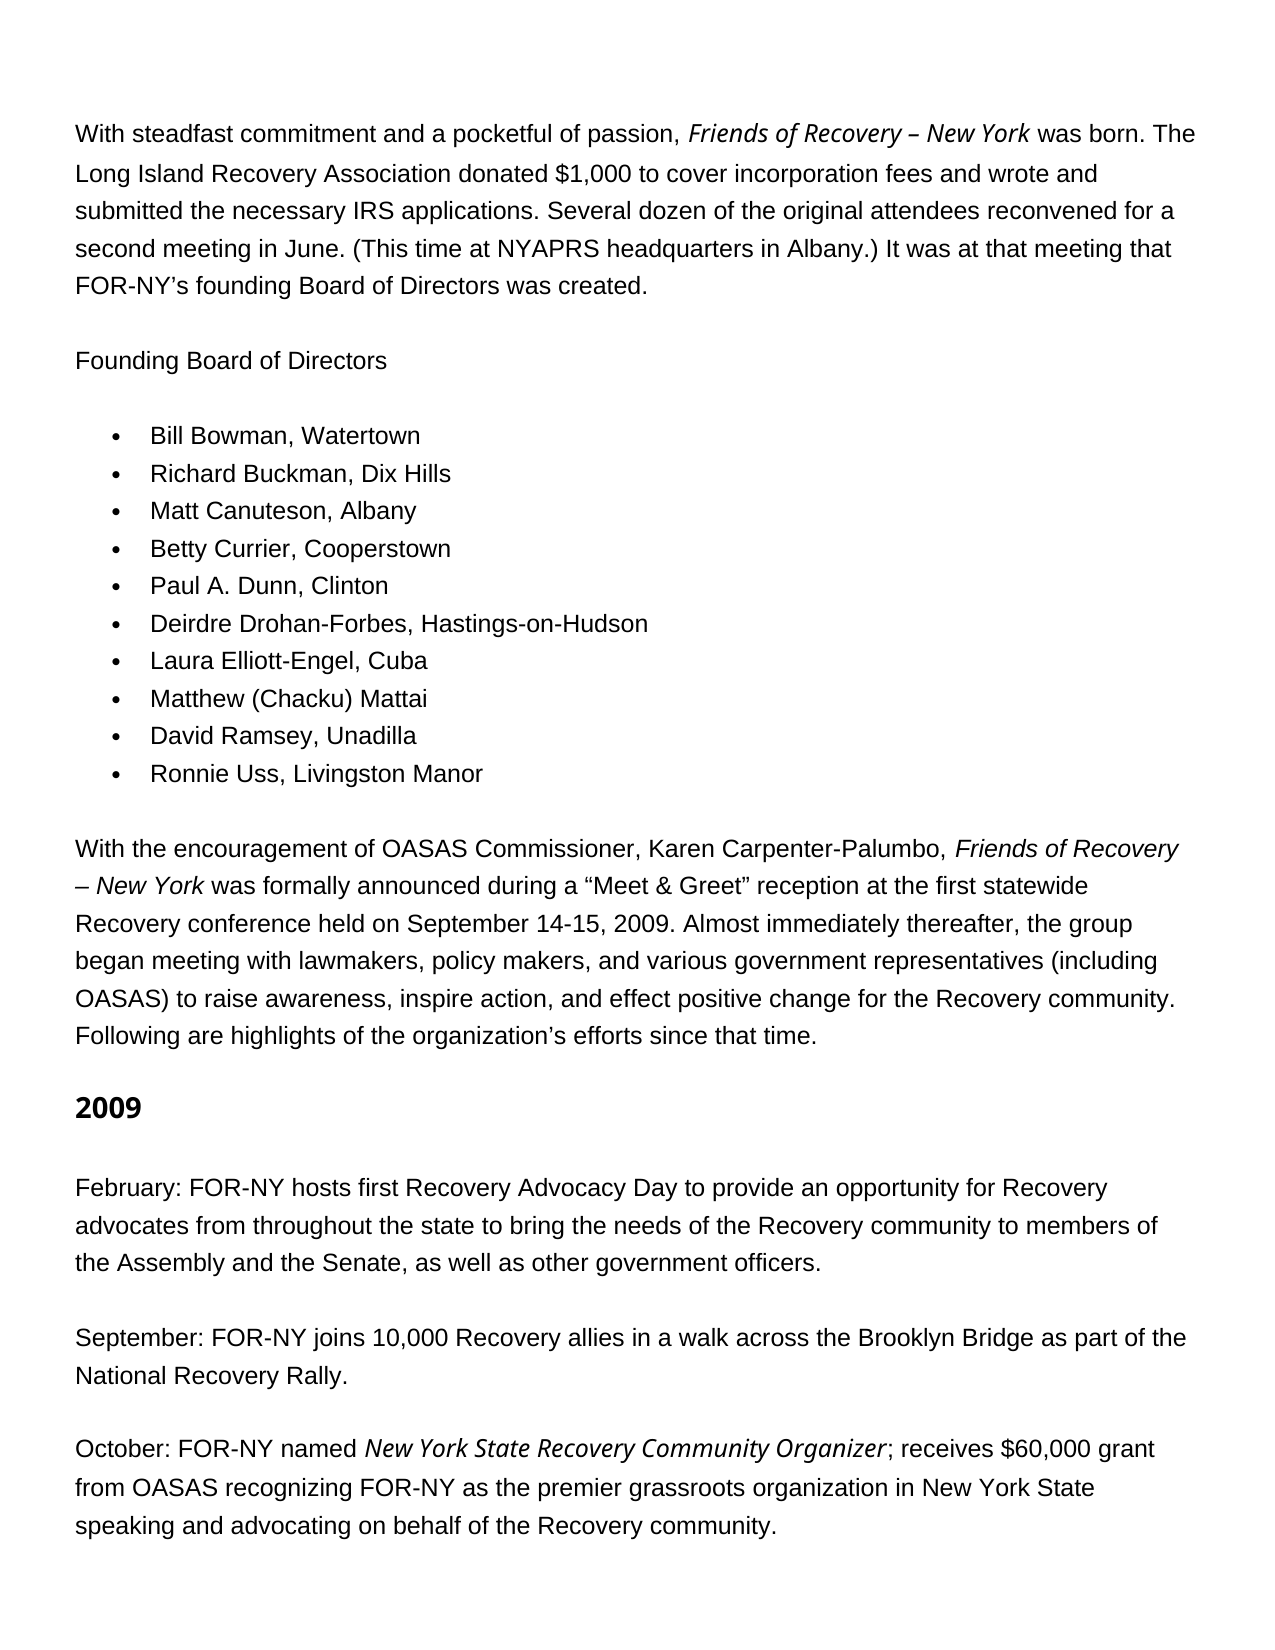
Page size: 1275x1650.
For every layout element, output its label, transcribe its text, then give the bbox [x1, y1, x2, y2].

text February: FOR-NY hosts first Recovery Advocacy Day to provide an opportunity for Recovery advocates from throughout the state to bring the needs of the Recovery community to members of the Assembly and the Senate, as well as other government officers. [75, 1165, 1200, 1277]
text With steadfast commitment and a pocketful of passion, Friends of Recovery – New York was born. The Long Island Recovery Association donated $1,000 to cover incorporation fees and wrote and submitted the necessary IRS applications. Several dozen of the original attendees reconvened for a second meeting in June. (This time at NYAPRS headquarters in Albany.) It was at that meeting that FOR-NY’s founding Board of Directors was created. [75, 112, 1200, 300]
text October: FOR-NY named New York State Recovery Community Organizer; receives $60,000 grant from OASAS recognizing FOR-NY as the premier grassroots organization in New York State speaking and advocating on behalf of the Recovery community. [75, 1427, 1200, 1540]
list Richard Buckman, Dix Hills [112, 450, 1200, 487]
text Founding Board of Directors [75, 337, 1200, 375]
list Matthew (Chacku) Mattai [112, 675, 1200, 712]
list Matt Canuteson, Albany [112, 487, 1200, 525]
list Laura Elliott-Engel, Cuba [112, 637, 1200, 675]
text September: FOR-NY joins 10,000 Recovery allies in a walk across the Brooklyn Bridge as part of the National Recovery Rally. [75, 1315, 1200, 1390]
list Betty Currier, Cooperstown [112, 525, 1200, 562]
list Ronnie Uss, Livingston Manor [112, 750, 1200, 787]
list Bill Bowman, Watertown [112, 412, 1200, 450]
text 2009 [75, 1087, 1200, 1127]
list Paul A. Dunn, Clinton [112, 562, 1200, 600]
list David Ramsey, Unadilla [112, 712, 1200, 750]
text With the encouragement of OASAS Commissioner, Karen Carpenter-Palumbo, Friends of Recovery – New York was formally announced during a “Meet & Greet” reception at the first statewide Recovery conference held on September 14-15, 2009. Almost immediately thereafter, the group began meeting with lawmakers, policy makers, and various government representatives (including OASAS) to raise awareness, inspire action, and effect positive change for the Recovery community. Following are highlights of the organization’s efforts since that time. [75, 825, 1200, 1050]
list Deirdre Drohan-Forbes, Hastings-on-Hudson [112, 600, 1200, 637]
